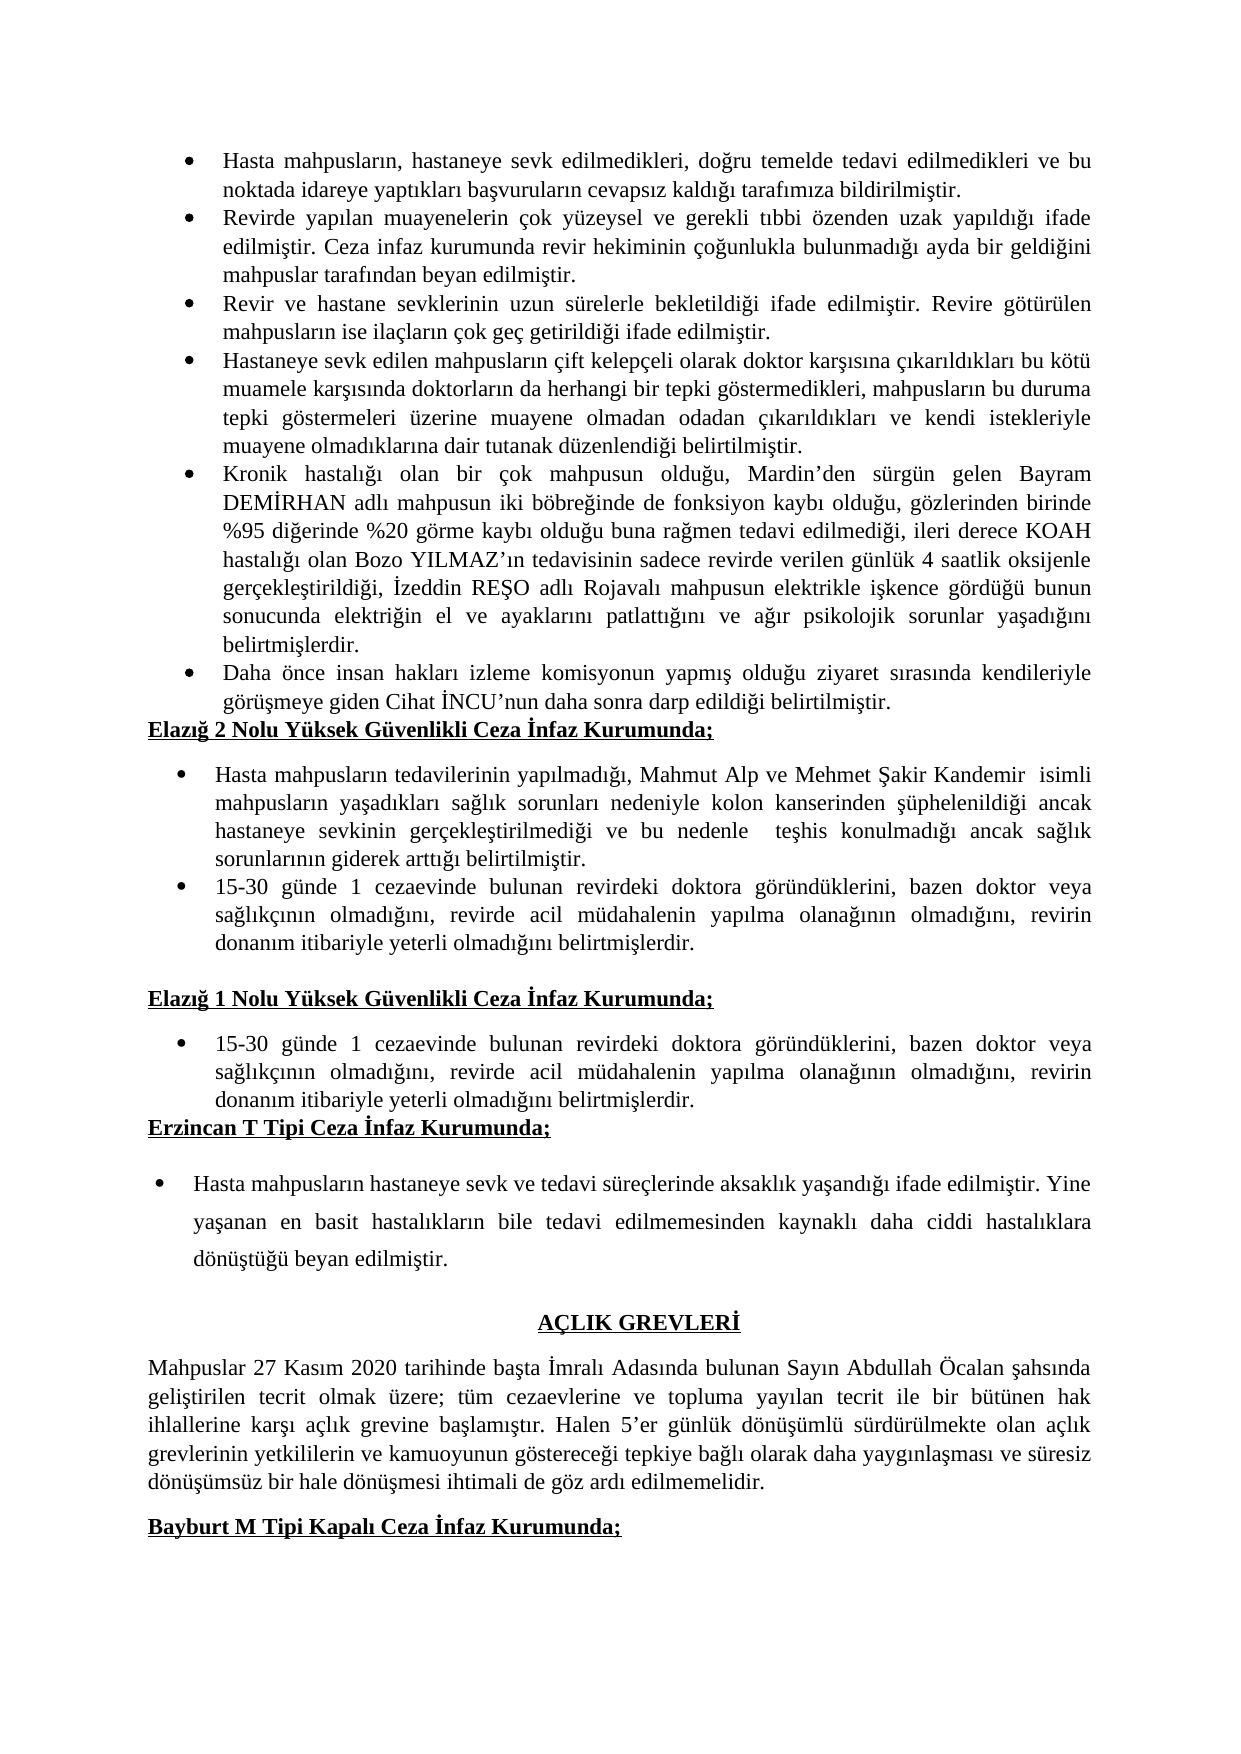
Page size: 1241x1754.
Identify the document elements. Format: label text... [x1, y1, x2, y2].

text Bayburt M Tipi Kapalı Ceza İnfaz Kurumunda; [148, 1513, 1093, 1539]
list Kronik hastalığı olan bir çok mahpusun olduğu, Mardin’den sürgün gelen Bayram DEMİRHAN adlı mahpusun iki böbreğinde de fonksiyon kaybı olduğu, gözlerinden birinde %95 diğerinde %20 görme kaybı olduğu buna rağmen tedavi edilmediği, ileri derece KOAH hastalığı olan Bozo YILMAZ’ın tedavisinin sadece revirde verilen günlük 4 saatlik oksijenle gerçekleştirildiği, İzeddin REŞO adlı Rojavalı mahpusun elektrikle işkence gördüğü bunun sonucunda elektriğin el ve ayaklarını patlattığını ve ağır psikolojik sorunlar yaşadığını belirtmişlerdir. [185, 460, 1093, 657]
text AÇLIK GREVLERİ [185, 1309, 1093, 1336]
list Daha önce insan hakları izleme komisyonun yapmış olduğu ziyaret sırasında kendileriyle görüşmeye giden Cihat İNCU’nun daha sonra darp edildiği belirtilmiştir. [185, 659, 1093, 714]
text Elazığ 2 Nolu Yüksek Güvenlikli Ceza İnfaz Kurumunda; [148, 716, 1093, 743]
text Mahpuslar 27 Kasım 2020 tarihinde başta İmralı Adasında bulunan Sayın Abdullah Öcalan şahsında geliştirilen tecrit olmak üzere; tüm cezaevlerine ve topluma yayılan tecrit ile bir bütünen hak ihlallerine karşı açlık grevine başlamıştır. Halen 5’er günlük dönüşümlü sürdürülmekte olan açlık grevlerinin yetkililerin ve kamuoyunun göstereceği tepkiye bağlı olarak daha yaygınlaşması ve süresiz dönüşümsüz bir hale dönüşmesi ihtimali de göz ardı edilmemelidir. [148, 1354, 1093, 1494]
list Hasta mahpusların hastaneye sevk ve tedavi süreçlerinde aksaklık yaşandığı ifade edilmiştir. Yine yaşanan en basit hastalıkların bile tedavi edilmemesinden kaynaklı daha ciddi hastalıklara dönüştüğü beyan edilmiştir. [156, 1159, 1093, 1272]
list Hastaneye sevk edilen mahpusların çift kelepçeli olarak doktor karşısına çıkarıldıkları bu kötü muamele karşısında doktorların da herhangi bir tepki göstermedikleri, mahpusların bu duruma tepki göstermeleri üzerine muayene olmadan odadan çıkarıldıkları ve kendi istekleriyle muayene olmadıklarına dair tutanak düzenlendiği belirtilmiştir. [185, 347, 1093, 458]
list 15-30 günde 1 cezaevinde bulunan revirdeki doktora göründüklerini, bazen doktor veya sağlıkçının olmadığını, revirde acil müdahalenin yapılma olanağının olmadığını, revirin donanım itibariyle yeterli olmadığını belirtmişlerdir. [177, 1030, 1093, 1113]
text Erzincan T Tipi Ceza İnfaz Kurumunda; [148, 1114, 1093, 1141]
list 15-30 günde 1 cezaevinde bulunan revirdeki doktora göründüklerini, bazen doktor veya sağlıkçının olmadığını, revirde acil müdahalenin yapılma olanağının olmadığını, revirin donanım itibariyle yeterli olmadığını belirtmişlerdir. [177, 873, 1093, 955]
list Revir ve hastane sevklerinin uzun sürelerle bekletildiği ifade edilmiştir. Revire götürülen mahpusların ise ilaçların çok geç getirildiği ifade edilmiştir. [185, 290, 1093, 344]
list Revirde yapılan muayenelerin çok yüzeysel ve gerekli tıbbi özenden uzak yapıldığı ifade edilmiştir. Ceza infaz kurumunda revir hekiminin çoğunlukla bulunmadığı ayda bir geldiğini mahpuslar tarafından beyan edilmiştir. [185, 204, 1093, 288]
text Elazığ 1 Nolu Yüksek Güvenlikli Ceza İnfaz Kurumunda; [148, 985, 1093, 1012]
list Hasta mahpusların, hastaneye sevk edilmedikleri, doğru temelde tedavi edilmedikleri ve bu noktada idareye yaptıkları başvuruların cevapsız kaldığı tarafımıza bildirilmiştir. [185, 148, 1093, 202]
list Hasta mahpusların tedavilerinin yapılmadığı, Mahmut Alp ve Mehmet Şakir Kandemir isimli mahpusların yaşadıkları sağlık sorunları nedeniyle kolon kanserinden şüphelenildiği ancak hastaneye sevkinin gerçekleştirilmediği ve bu nedenle teşhis konulmadığı ancak sağlık sorunlarının giderek arttığı belirtilmiştir. [177, 761, 1093, 872]
